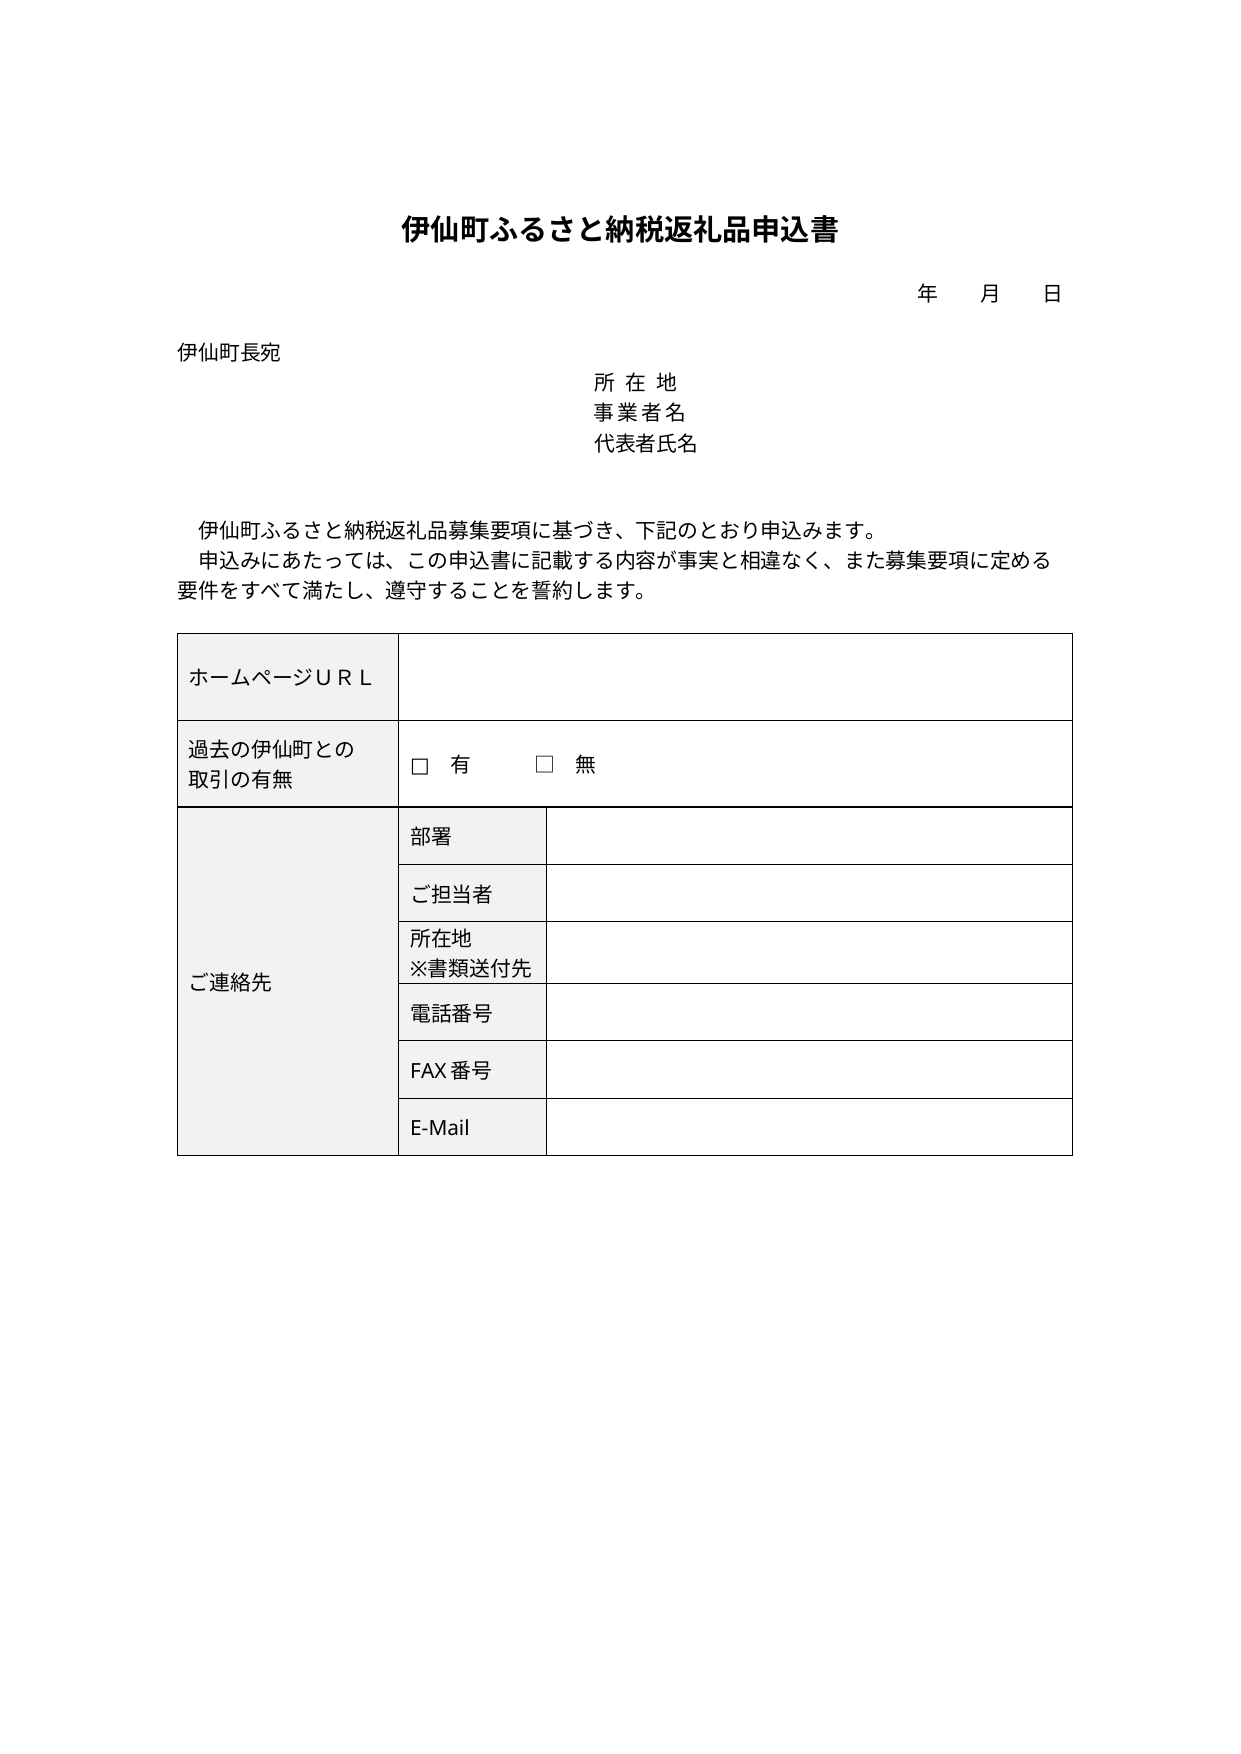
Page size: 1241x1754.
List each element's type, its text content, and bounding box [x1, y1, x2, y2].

text 代表者氏名 [177, 427, 1063, 457]
table_cell □ 有 □ 無 [399, 721, 1072, 806]
table_cell [547, 865, 1072, 921]
table_header [399, 634, 1072, 720]
text 申込みにあたっては、この申込書に記載する内容が事実と相違なく、また募集要項に定める要件をすべて満たし、遵守することを誓約します。 [177, 544, 1063, 604]
table_cell 部署 [399, 808, 546, 864]
table_cell [547, 808, 1072, 864]
table_cell 所在地 ※書類送付先 [399, 922, 546, 983]
table_cell [547, 1041, 1072, 1098]
text 事業者名 [177, 397, 1063, 427]
table_cell [547, 1099, 1072, 1155]
table_cell 過去の伊仙町との 取引の有無 [178, 721, 398, 806]
table_cell 電話番号 [399, 984, 546, 1040]
text 伊仙町長宛 [177, 336, 1063, 366]
text 伊仙町ふるさと納税返礼品募集要項に基づき、下記のとおり申込みます。 [177, 514, 1063, 544]
table_cell FAX番号 [399, 1041, 546, 1098]
table_cell E-Mail [399, 1099, 546, 1155]
table_cell [547, 984, 1072, 1040]
table_cell ご担当者 [399, 865, 546, 921]
table_cell [547, 922, 1072, 983]
text 伊仙町ふるさと納税返礼品申込書 [177, 207, 1063, 249]
table_cell ご連絡先 [178, 808, 398, 1155]
table_header ホームページＵＲＬ [178, 634, 398, 720]
text 年 月 日 [177, 277, 1063, 308]
text 所在地 [177, 366, 1063, 397]
